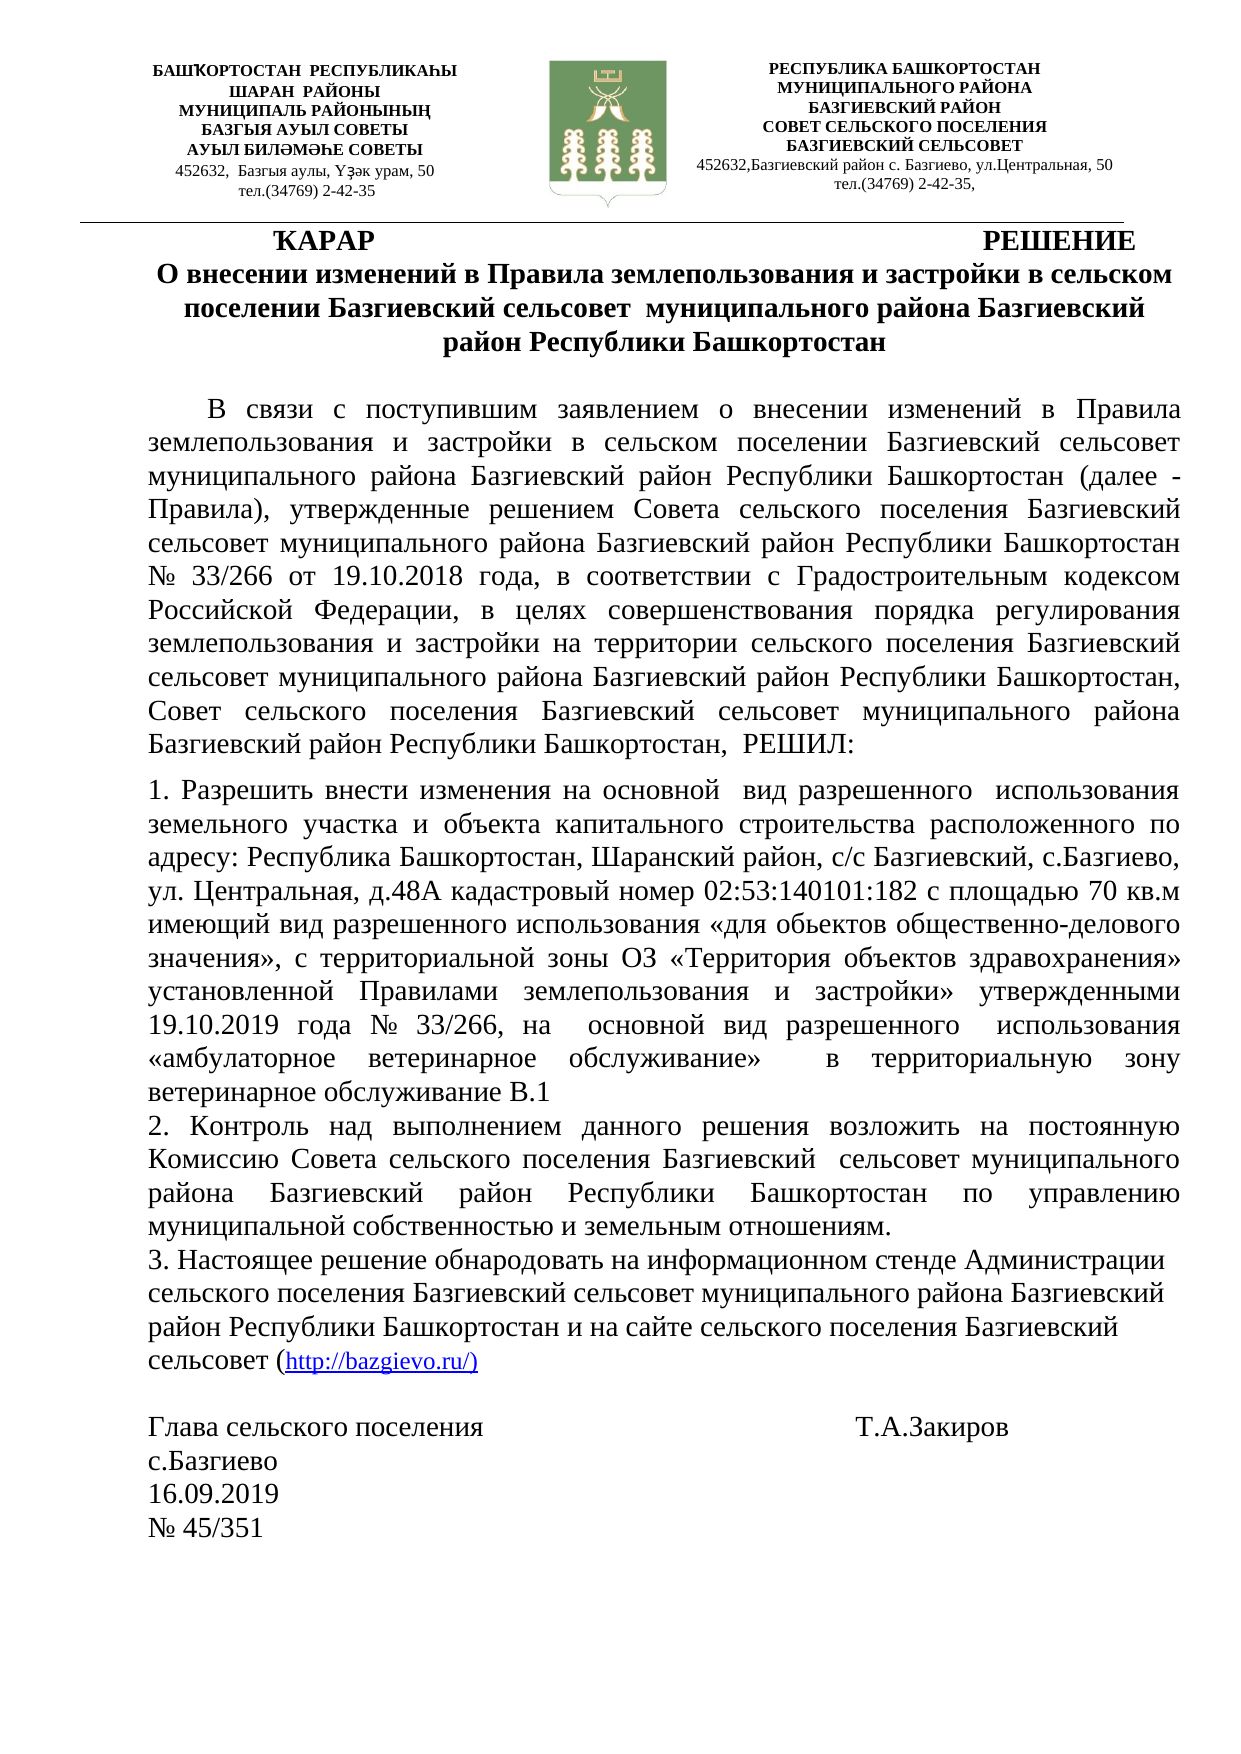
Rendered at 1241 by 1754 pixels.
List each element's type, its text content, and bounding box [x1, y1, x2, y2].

text 1. Разрешить внести изменения на основной вид разрешенного использования земельного участка и объекта капитального строительства расположенного по адресу: Республика Башкортостан, Шаранский район, с/с Базгиевский, с.Базгиево, ул. Центральная, д.48А кадастровый номер 02:53:140101:182 с площадью 70 кв.м имеющий вид разрешенного использования «для обьектов общественно-делового значения», с территориальной зоны ОЗ «Территория объектов здравохранения» установленной Правилами землепользования и застройки» утвержденными 19.10.2019 года № 33/266, на основной вид разрешенного использования «амбулаторное ветеринарное обслуживание» в территориальную зону ветеринарное обслуживание В.1 [148, 772, 1181, 1108]
picture [547, 59, 668, 209]
text В связи с поступившим заявлением о внесении изменений в Правила землепользования и застройки в сельском поселении Базгиевский сельсовет муниципального района Базгиевский район Республики Башкортостан (далее - Правила), утвержденные решением Совета сельского поселения Базгиевский сельсовет муниципального района Базгиевский район Республики Башкортостан № 33/266 от 19.10.2018 года, в соответствии с Градостроительным кодексом Российской Федерации, в целях совершенствования порядка регулирования землепользования и застройки на территории сельского поселения Базгиевский сельсовет муниципального района Базгиевский район Республики Башкортостан, Совет сельского поселения Базгиевский сельсовет муниципального района Базгиевский район Республики Башкортостан, РЕШИЛ: [148, 391, 1181, 760]
text с.Базгиево [148, 1443, 1181, 1477]
text ҠАРАР РЕШЕНИЕ [148, 223, 1181, 257]
text Глава сельского поселения Т.А.Закиров [148, 1409, 1181, 1443]
text 3. Настоящее решение обнародовать на информационном стенде Администрации сельского поселения Базгиевский сельсовет муниципального района Базгиевский район Республики Башкортостан и на сайте сельского поселения Базгиевский сельсовет (http://bazgievo.ru/) [148, 1242, 1181, 1376]
text О внесении изменений в Правила землепользования и застройки в сельском поселении Базгиевский сельсовет муниципального района Базгиевский район Республики Башкортостан [148, 257, 1181, 357]
text № 45/351 [148, 1510, 1181, 1544]
table_header РЕСПУБЛИКА БАШКОРТОСТАН МУНИЦИПАЛЬНОГО РАЙОНА БАЗГИЕВСКИЙ РАЙОН СОВЕТ СЕЛЬСКОГО ПОСЕЛЕНИЯ БАЗГИЕВСКИЙ СЕЛЬСОВЕТ 452632,Базгиевский район c. Базгиево, ул.Центральная, 50 тел.(34769) 2-42-35, [685, 59, 1124, 222]
text 16.09.2019 [148, 1477, 1181, 1510]
text 2. Контроль над выполнением данного решения возложить на постоянную Комиссию Совета сельского поселения Базгиевский сельсовет муниципального района Базгиевский район Республики Башкортостан по управлению муниципальной собственностью и земельным отношениям. [148, 1108, 1181, 1242]
table_header БАШҠОРТОСТАН РЕСПУБЛИКАҺЫ ШАРАН РАЙОНЫ МУНИЦИПАЛЬ РАЙОНЫНЫҢ БАЗГЫЯ АУЫЛ СОВЕТЫ АУЫЛ БИЛӘМӘҺЕ СОВЕТЫ 452632, Базгыя аулы, Үҙәк урам, 50 тел.(34769) 2-42-35 [80, 59, 529, 222]
table_header [529, 59, 685, 222]
